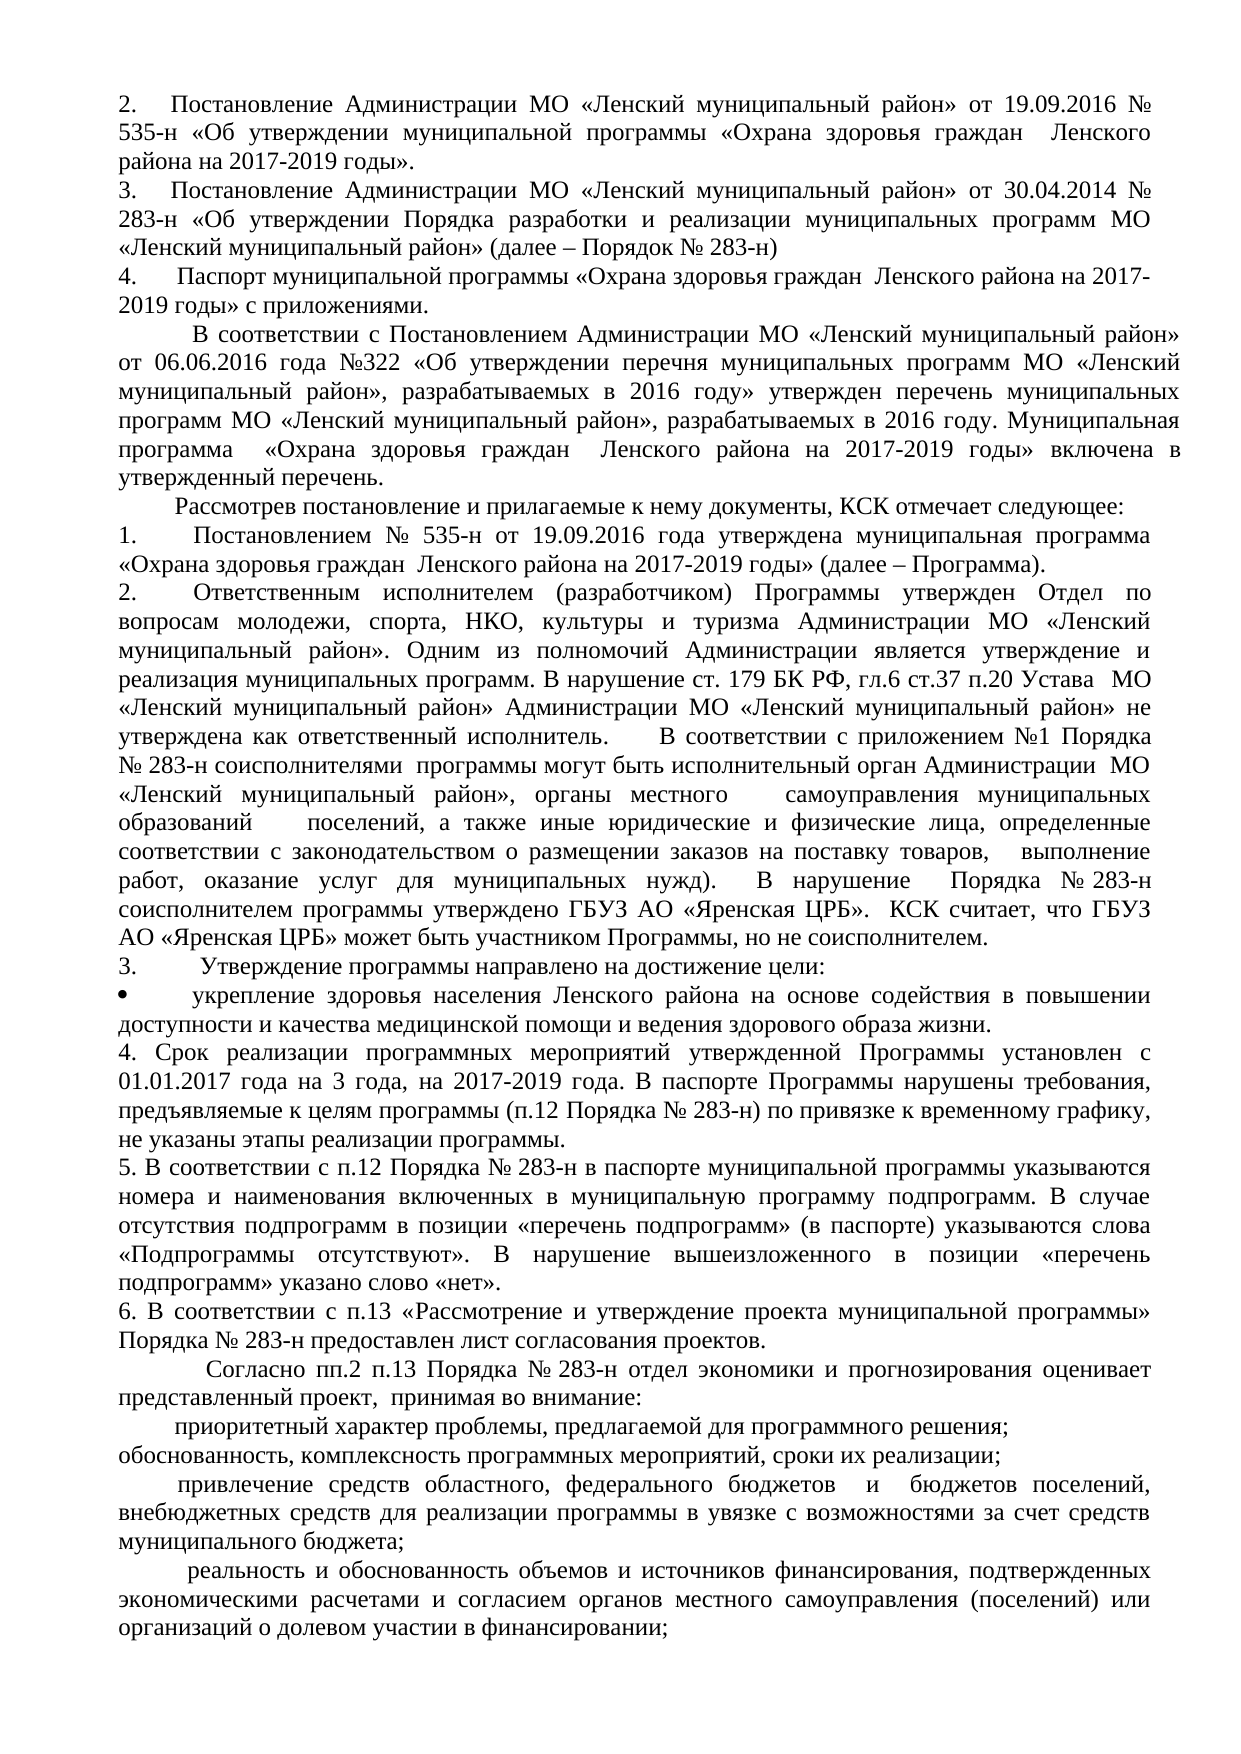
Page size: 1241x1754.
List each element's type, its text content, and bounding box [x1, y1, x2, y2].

list Постановление Администрации МО «Ленский муниципальный район» от 19.09.2016 № 535-н «Об утверждении муниципальной программы «Охрана здоровья граждан Ленского района на 2017-2019 годы». [118, 89, 1152, 175]
list укрепление здоровья населения Ленского района на основе содействия в повышении доступности и качества медицинской помощи и ведения здорового образа жизни. [118, 980, 1152, 1037]
text привлечение средств областного, федерального бюджетов и бюджетов поселений, внебюджетных средств для реализации программы в увязке с возможностями за счет средств муниципального бюджета; [118, 1469, 1152, 1555]
list Постановление Администрации МО «Ленский муниципальный район» от 30.04.2014 № 283-н «Об утверждении Порядка разработки и реализации муниципальных программ МО «Ленский муниципальный район» (далее – Порядок № 283-н) [118, 175, 1152, 261]
text приоритетный характер проблемы, предлагаемой для программного решения; [118, 1411, 1152, 1440]
text Рассмотрев постановление и прилагаемые к нему документы, КСК отмечает следующее: [118, 491, 1152, 520]
list Паспорт муниципальной программы «Охрана здоровья граждан Ленского района на 2017-2019 годы» с приложениями. [118, 261, 1152, 319]
text 4. Срок реализации программных мероприятий утвержденной Программы установлен с 01.01.2017 года на 3 года, на 2017-2019 года. В паспорте Программы нарушены требования, предъявляемые к целям программы (п.12 Порядка № 283-н) по привязке к временному графику, не указаны этапы реализации программы. [118, 1037, 1152, 1152]
text 5. В соответствии с п.12 Порядка № 283-н в паспорте муниципальной программы указываются номера и наименования включенных в муниципальную программу подпрограмм. В случае отсутствия подпрограмм в позиции «перечень подпрограмм» (в паспорте) указываются слова «Подпрограммы отсутствуют». В нарушение вышеизложенного в позиции «перечень подпрограмм» указано слово «нет». [118, 1152, 1152, 1296]
list Постановлением № 535-н от 19.09.2016 года утверждена муниципальная программа «Охрана здоровья граждан Ленского района на 2017-2019 годы» (далее – Программа). [118, 520, 1152, 577]
text В соответствии с Постановлением Администрации МО «Ленский муниципальный район» от 06.06.2016 года №322 «Об утверждении перечня муниципальных программ МО «Ленский муниципальный район», разрабатываемых в 2016 году» утвержден перечень муниципальных программ МО «Ленский муниципальный район», разрабатываемых в 2016 году. Муниципальная программа «Охрана здоровья граждан Ленского района на 2017-2019 годы» включена в утвержденный перечень. [118, 319, 1181, 491]
text 6. В соответствии с п.13 «Рассмотрение и утверждение проекта муниципальной программы» Порядка № 283-н предоставлен лист согласования проектов. [118, 1296, 1152, 1354]
text Согласно пп.2 п.13 Порядка № 283-н отдел экономики и прогнозирования оценивает представленный проект, принимая во внимание: [118, 1354, 1152, 1411]
list Ответственным исполнителем (разработчиком) Программы утвержден Отдел по вопросам молодежи, спорта, НКО, культуры и туризма Администрации МО «Ленский муниципальный район». Одним из полномочий Администрации является утверждение и реализация муниципальных программ. В нарушение ст. 179 БК РФ, гл.6 ст.37 п.20 Устава МО «Ленский муниципальный район» Администрации МО «Ленский муниципальный район» не утверждена как ответственный исполнитель. В соответствии с приложением №1 Порядка № 283-н соисполнителями программы могут быть исполнительный орган Администрации МО «Ленский муниципальный район», органы местного самоуправления муниципальных образований поселений, а также иные юридические и физические лица, определенные соответствии с законодательством о размещении заказов на поставку товаров, выполнение работ, оказание услуг для муниципальных нужд). В нарушение Порядка № 283-н соисполнителем программы утверждено ГБУЗ АО «Яренская ЦРБ». КСК считает, что ГБУЗ АО «Яренская ЦРБ» может быть участником Программы, но не соисполнителем. [118, 577, 1152, 951]
text обоснованность, комплексность программных мероприятий, сроки их реализации; [118, 1440, 1152, 1469]
list Утверждение программы направлено на достижение цели: [118, 951, 1152, 980]
text реальность и обоснованность объемов и источников финансирования, подтвержденных экономическими расчетами и согласием органов местного самоуправления (поселений) или организаций о долевом участии в финансировании; [118, 1555, 1152, 1641]
